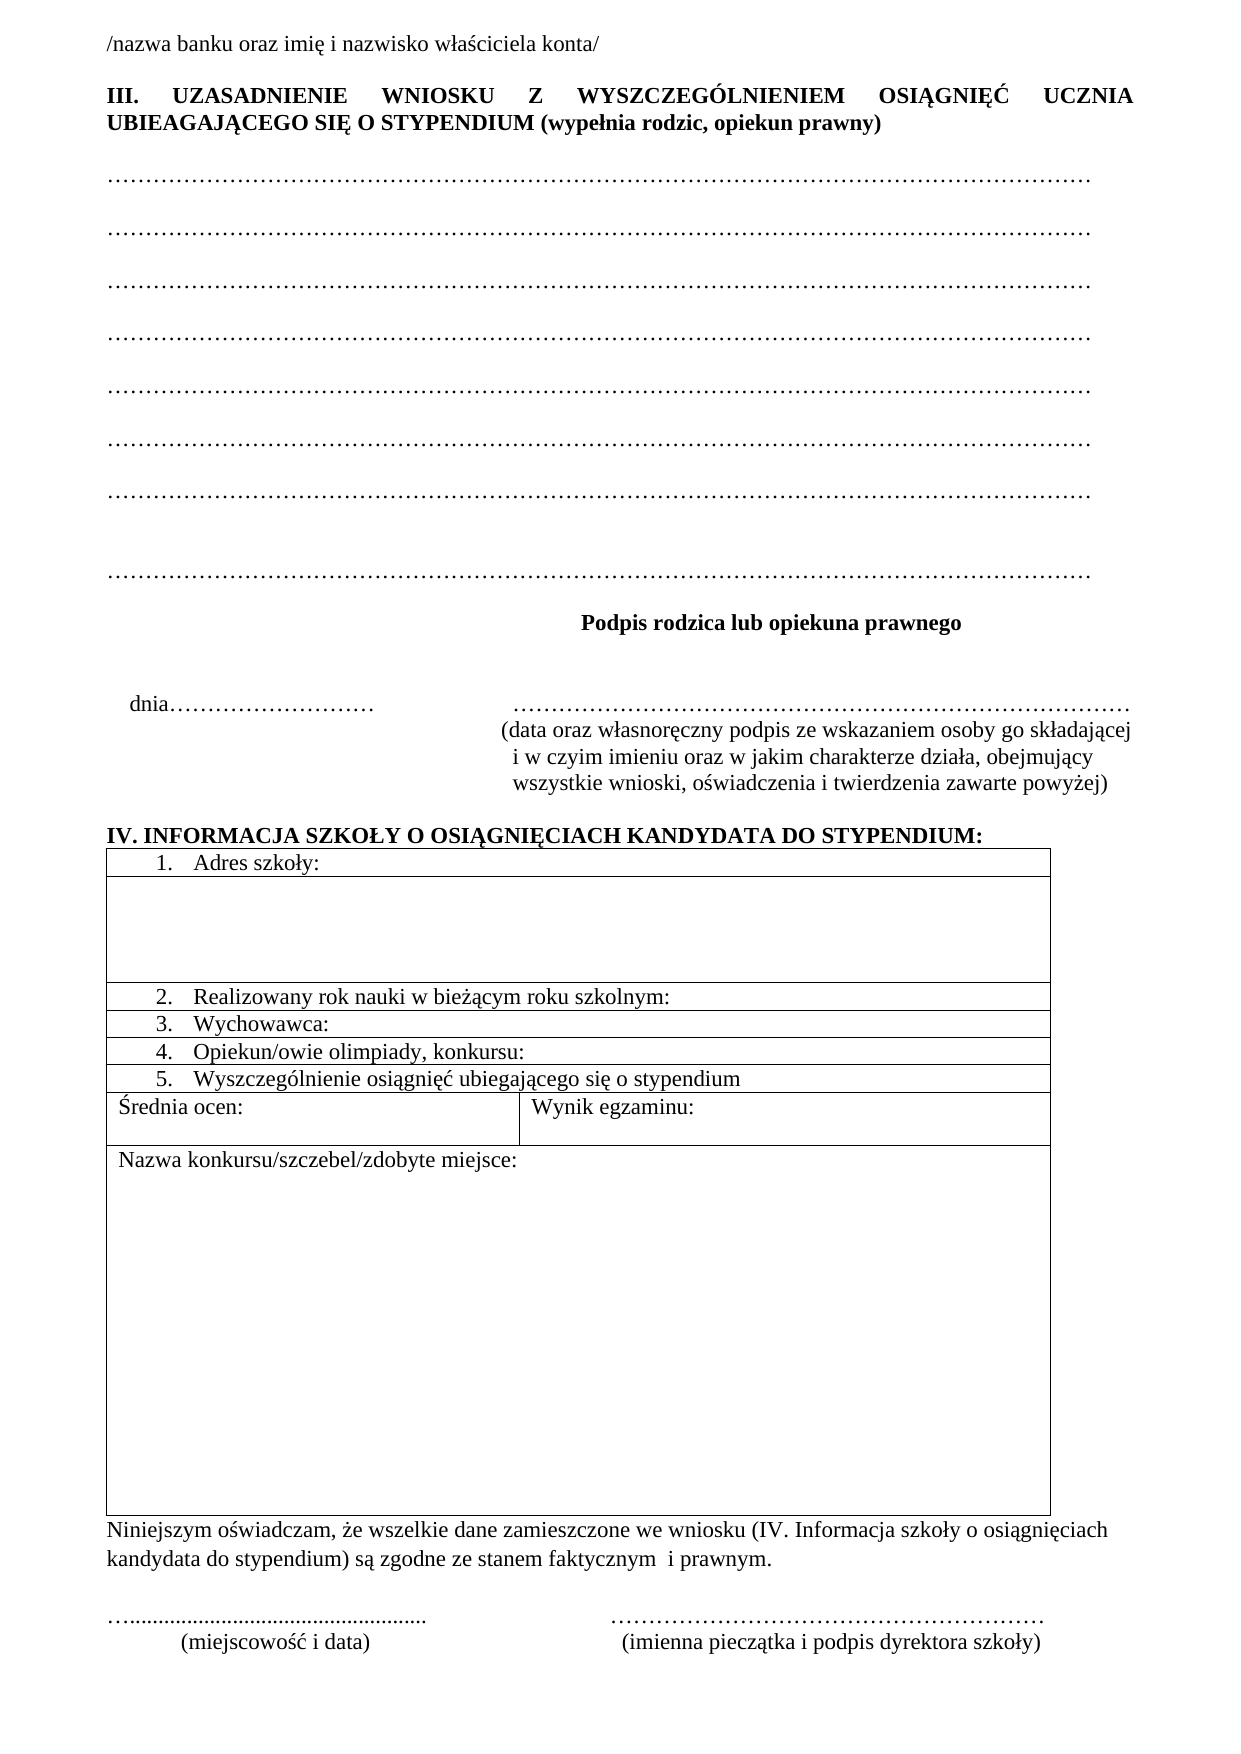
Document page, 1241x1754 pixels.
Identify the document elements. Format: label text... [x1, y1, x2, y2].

table_cell Nazwa konkursu/szczebel/zdobyte miejsce: [107, 1146, 1050, 1515]
text ………………………………………………………………………………………………………………… [106, 425, 1134, 451]
text ………………………………………………………………………………………………………………… [106, 214, 1134, 240]
text IV. INFORMACJA SZKOŁY O OSIĄGNIĘCIACH KANDYDATA DO STYPENDIUM: [106, 822, 1134, 848]
text ….................................................... ………………………………………………… [106, 1602, 1134, 1628]
text Podpis rodzica lub opiekuna prawnego [106, 609, 1134, 636]
text /nazwa banku oraz imię i nazwisko właściciela konta/ [106, 29, 1134, 56]
text ………………………………………………………………………………………………………………… [106, 267, 1134, 293]
text i w czyim imieniu oraz w jakim charakterze działa, obejmujący [106, 743, 1134, 769]
text wszystkie wnioski, oświadczenia i twierdzenia zawarte powyżej) [106, 769, 1134, 796]
text ………………………………………………………………………………………………………………… [106, 372, 1134, 398]
table_header Adres szkoły: [107, 849, 1050, 876]
text ………………………………………………………………………………………………………………… [106, 557, 1134, 583]
table_cell Wychowawca: [107, 1011, 1050, 1037]
text (miejscowość i data) (imienna pieczątka i podpis dyrektora szkoły) [106, 1628, 1134, 1654]
table_cell Wynik egzaminu: [520, 1093, 1050, 1145]
table_cell Realizowany rok nauki w bieżącym roku szkolnym: [107, 983, 1050, 1009]
text III. UZASADNIENIE WNIOSKU Z WYSZCZEGÓLNIENIEM OSIĄGNIĘĆ UCZNIA UBIEAGAJĄCEGO SIĘ O STYPENDIUM (wypełnia rodzic, opiekun prawny) [106, 82, 1134, 135]
text Niniejszym oświadczam, że wszelkie dane zamieszczone we wniosku (IV. Informacja szkoły o osiągnięciach kandydata do stypendium) są zgodne ze stanem faktycznym i prawnym. [106, 1516, 1134, 1571]
table_cell Średnia ocen: [107, 1093, 357, 1145]
table_cell Opiekun/owie olimpiady, konkursu: [107, 1038, 1050, 1064]
table_cell [358, 1093, 519, 1145]
table_cell Wyszczególnienie osiągnięć ubiegającego się o stypendium [107, 1065, 1050, 1092]
table_cell [107, 877, 1050, 982]
text ………………………………………………………………………………………………………………… [106, 161, 1134, 188]
text (data oraz własnoręczny podpis ze wskazaniem osoby go składającej [106, 716, 1134, 743]
text ………………………………………………………………………………………………………………… [106, 478, 1134, 504]
text dnia……………………… ……………………………………………………………………… [106, 690, 1134, 716]
text ………………………………………………………………………………………………………………… [106, 319, 1134, 346]
